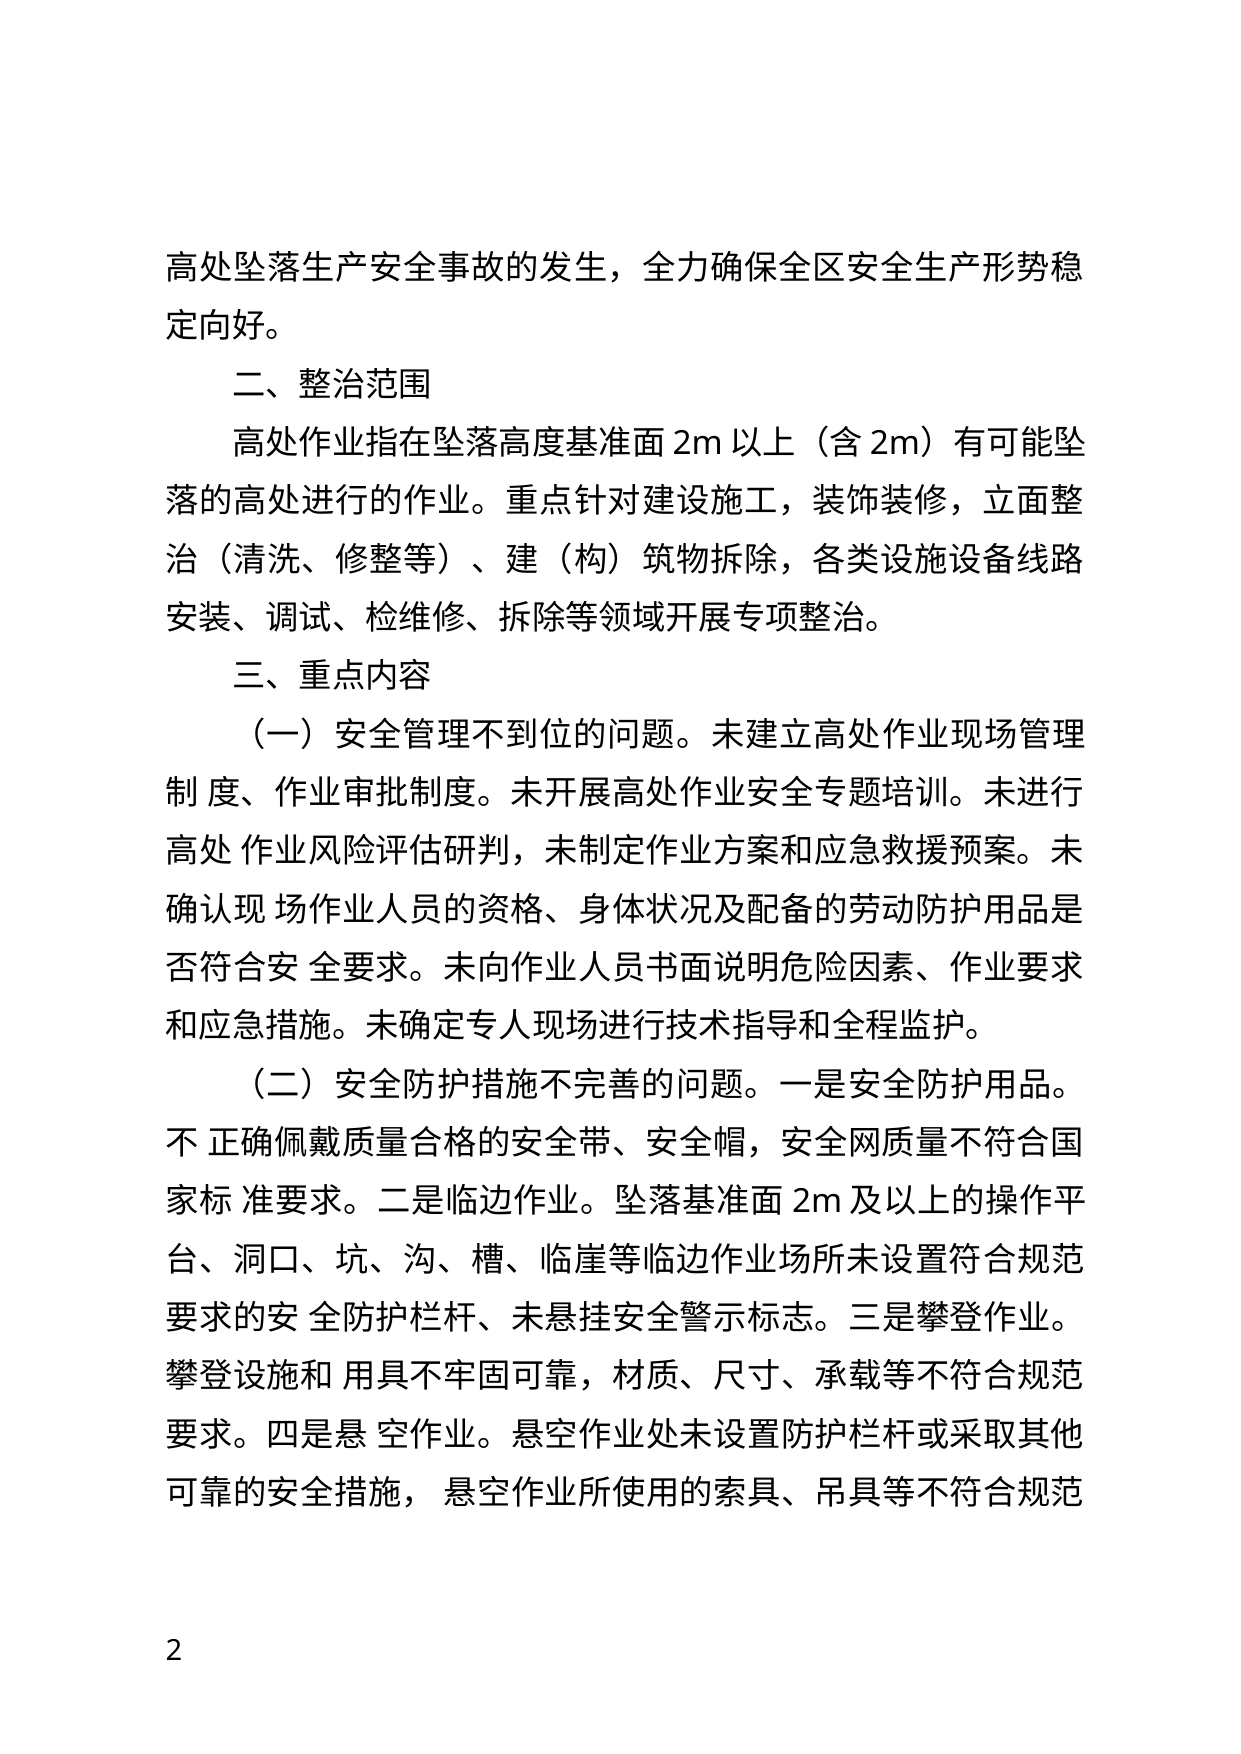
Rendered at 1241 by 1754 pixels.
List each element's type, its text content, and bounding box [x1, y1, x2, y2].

text 二、整治范围 [165, 349, 1087, 408]
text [165, 233, 1087, 349]
text （一）安全管理不到位的问题。未建立高处作业现场管理制 度、作业审批制度。未开展高处作业安全专题培训。未进行高处 作业风险评估研判，未制定作业方案和应急救援预案。未确认现 场作业人员的资格、身体状况及配备的劳动防护用品是否符合安 全要求。未向作业人员书面说明危险因素、作业要求和应急措施。未确定专人现场进行技术指导和全程监护。 [165, 699, 1087, 1049]
text 三、重点内容 [165, 641, 1087, 699]
text 高处作业指在坠落高度基准面2m以上（含2m）有可能坠落的高处进行的作业。重点针对建设施工，装饰装修，立面整治（清洗、修整等）、建（构）筑物拆除，各类设施设备线路安装、调试、检维修、拆除等领域开展专项整治。 [165, 408, 1087, 641]
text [165, 1049, 1087, 1516]
